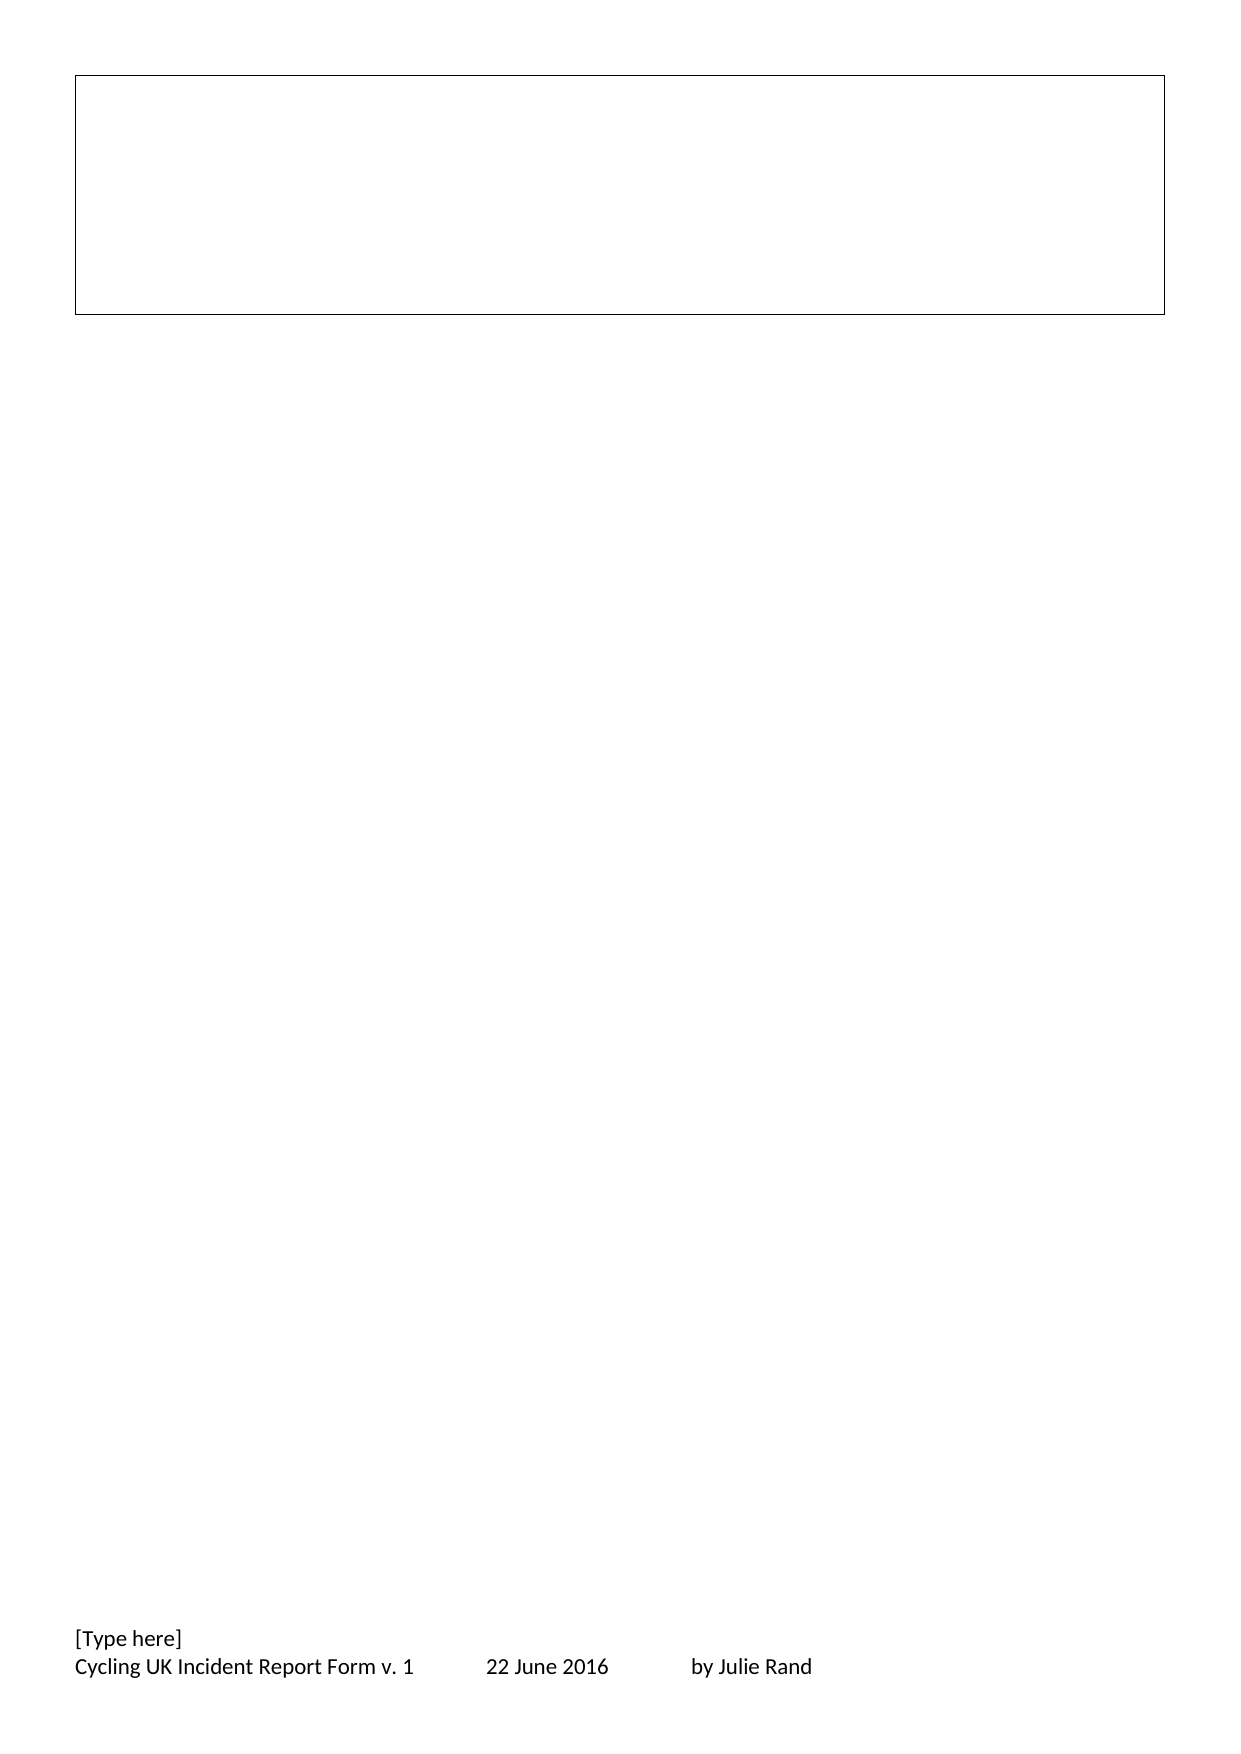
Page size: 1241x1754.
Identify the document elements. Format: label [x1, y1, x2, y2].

table_cell [76, 76, 1164, 314]
